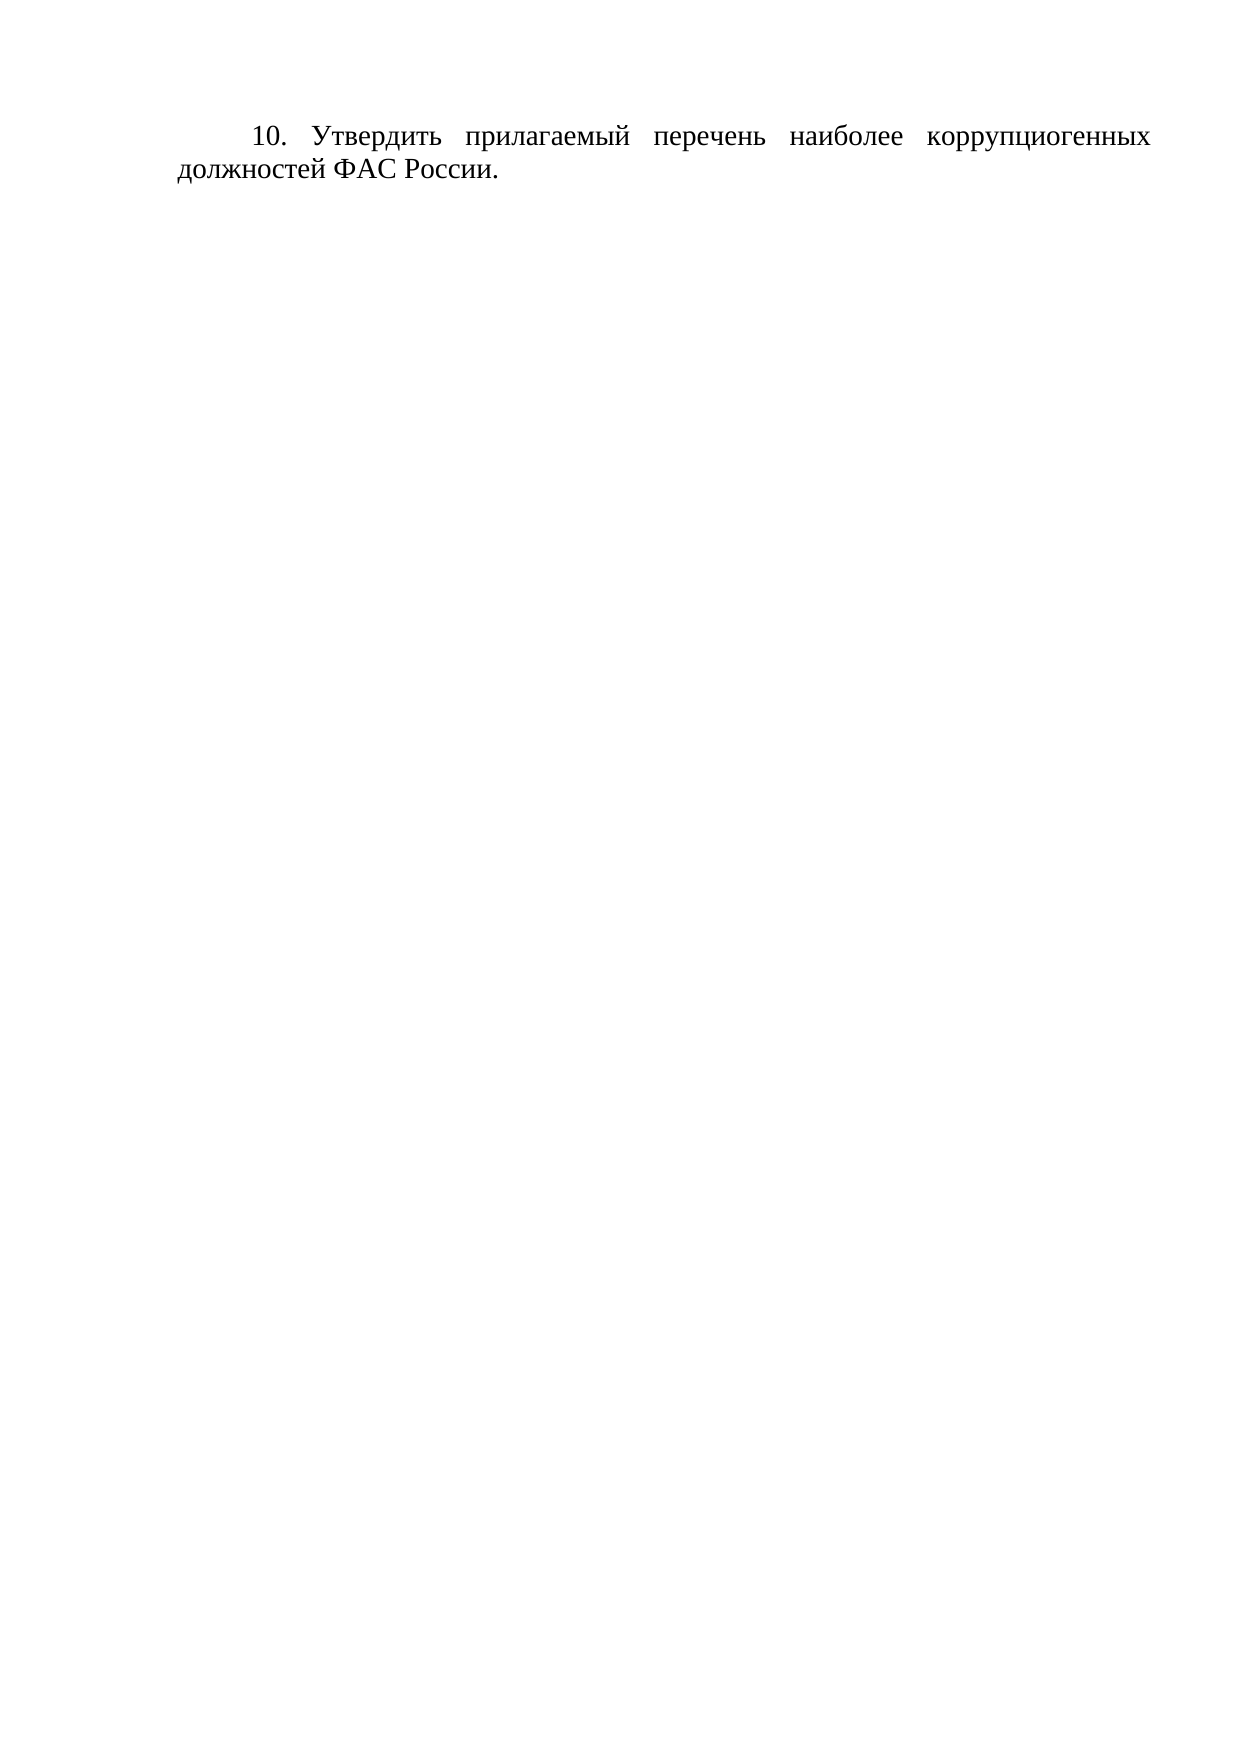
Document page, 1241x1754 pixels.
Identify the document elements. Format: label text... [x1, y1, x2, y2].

text 10. Утвердить прилагаемый перечень наиболее коррупциогенных должностей ФАС России. [177, 118, 1152, 185]
